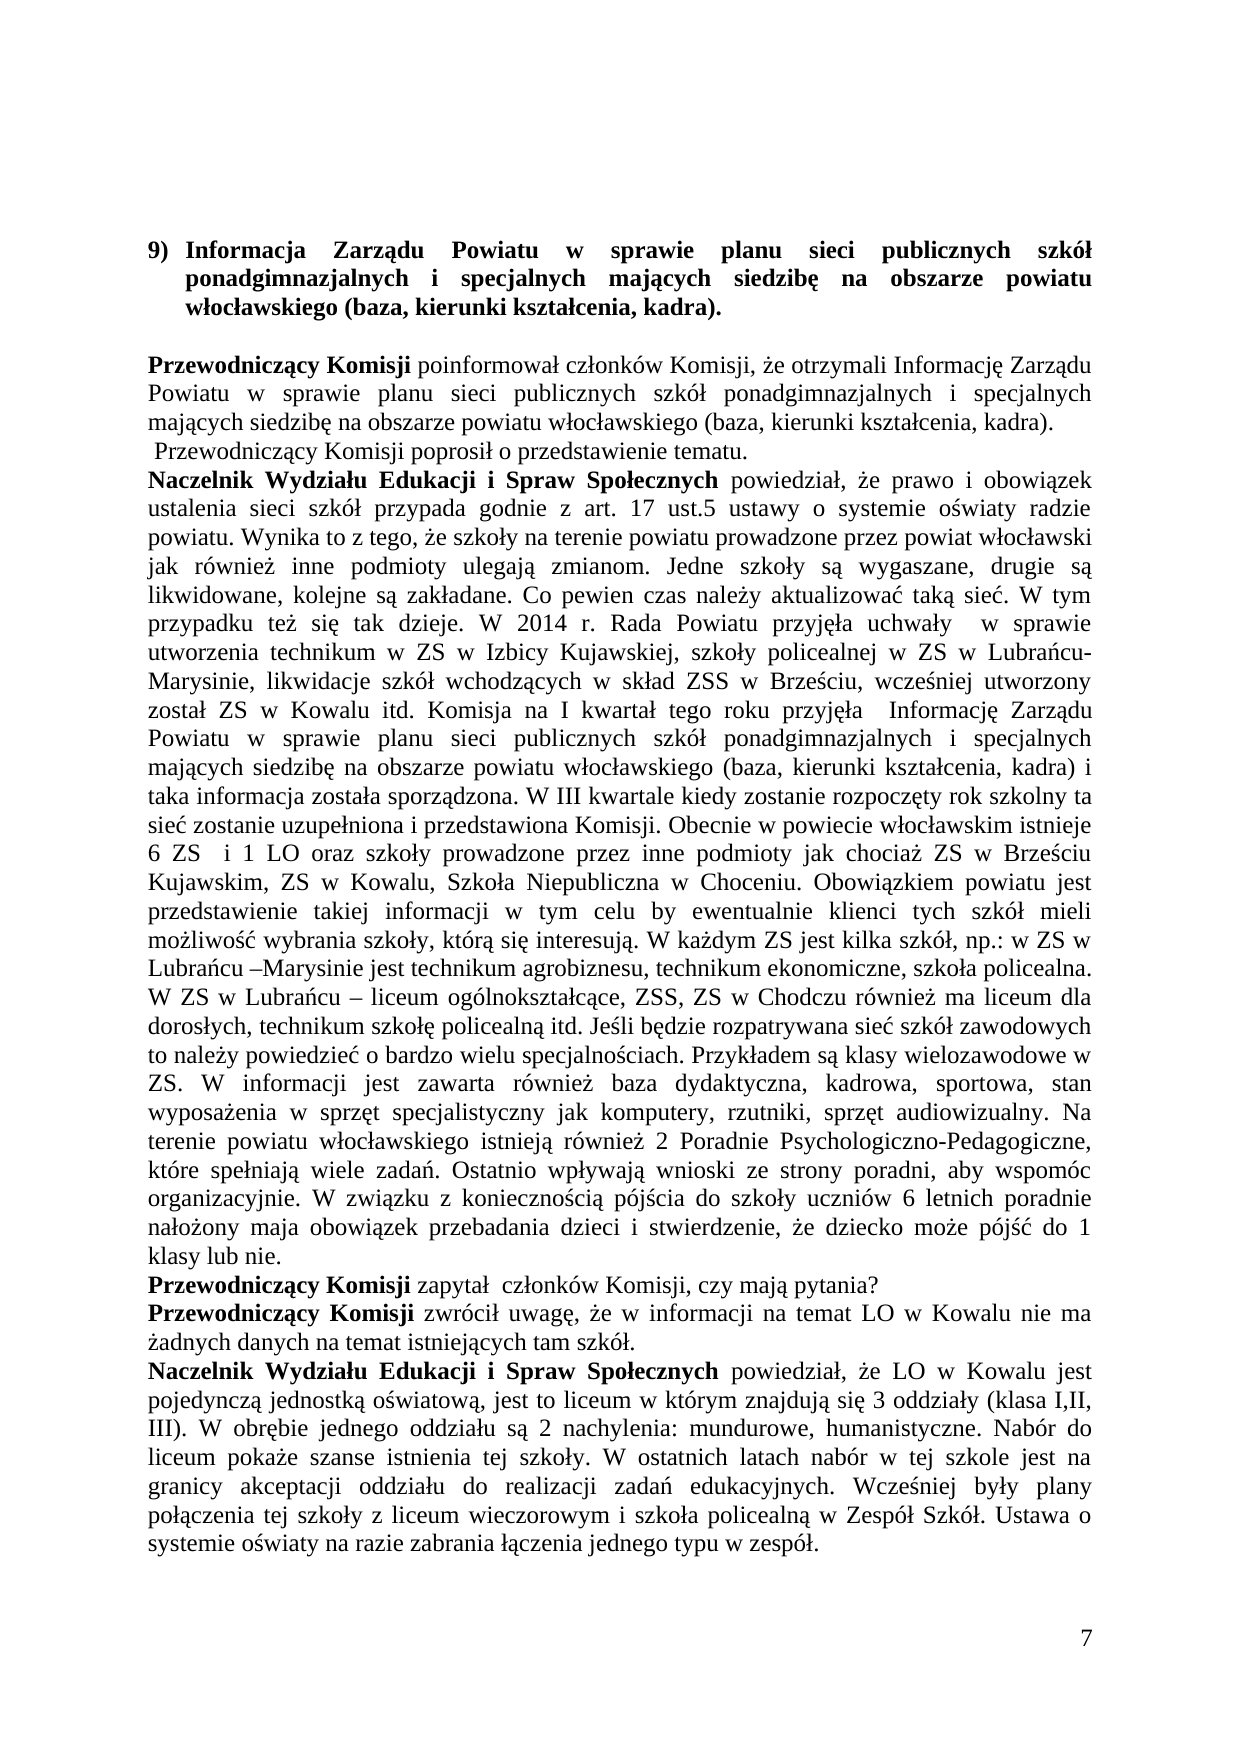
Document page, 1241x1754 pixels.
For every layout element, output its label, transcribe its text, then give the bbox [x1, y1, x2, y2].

text Przewodniczący Komisji poprosił o przedstawienie tematu. [148, 436, 1093, 465]
text Przewodniczący Komisji poinformował członków Komisji, że otrzymali Informację Zarządu Powiatu w sprawie planu sieci publicznych szkół ponadgimnazjalnych i specjalnych mających siedzibę na obszarze powiatu włocławskiego (baza, kierunki kształcenia, kadra). [148, 350, 1093, 436]
text Naczelnik Wydziału Edukacji i Spraw Społecznych powiedział, że LO w Kowalu jest pojedynczą jednostką oświatową, jest to liceum w którym znajdują się 3 oddziały (klasa I,II, III). W obrębie jednego oddziału są 2 nachylenia: mundurowe, humanistyczne. Nabór do liceum pokaże szanse istnienia tej szkoły. W ostatnich latach nabór w tej szkole jest na granicy akceptacji oddziału do realizacji zadań edukacyjnych. Wcześniej były plany połączenia tej szkoły z liceum wieczorowym i szkoła policealną w Zespół Szkół. Ustawa o systemie oświaty na razie zabrania łączenia jednego typu w zespół. [148, 1356, 1093, 1557]
text Przewodniczący Komisji zwrócił uwagę, że w informacji na temat LO w Kowalu nie ma żadnych danych na temat istniejących tam szkół. [148, 1298, 1093, 1356]
text Przewodniczący Komisji zapytał członków Komisji, czy mają pytania? [148, 1270, 1093, 1298]
list Informacja Zarządu Powiatu w sprawie planu sieci publicznych szkół ponadgimnazjalnych i specjalnych mających siedzibę na obszarze powiatu włocławskiego (baza, kierunki kształcenia, kadra). [148, 235, 1093, 321]
text Naczelnik Wydziału Edukacji i Spraw Społecznych powiedział, że prawo i obowiązek ustalenia sieci szkół przypada godnie z art. 17 ust.5 ustawy o systemie oświaty radzie powiatu. Wynika to z tego, że szkoły na terenie powiatu prowadzone przez powiat włocławski jak również inne podmioty ulegają zmianom. Jedne szkoły są wygaszane, drugie są likwidowane, kolejne są zakładane. Co pewien czas należy aktualizować taką sieć. W tym przypadku też się tak dzieje. W 2014 r. Rada Powiatu przyjęła uchwały w sprawie utworzenia technikum w ZS w Izbicy Kujawskiej, szkoły policealnej w ZS w Lubrańcu-Marysinie, likwidacje szkół wchodzących w skład ZSS w Brześciu, wcześniej utworzony został ZS w Kowalu itd. Komisja na I kwartał tego roku przyjęła Informację Zarządu Powiatu w sprawie planu sieci publicznych szkół ponadgimnazjalnych i specjalnych mających siedzibę na obszarze powiatu włocławskiego (baza, kierunki kształcenia, kadra) i taka informacja została sporządzona. W III kwartale kiedy zostanie rozpoczęty rok szkolny ta sieć zostanie uzupełniona i przedstawiona Komisji. Obecnie w powiecie włocławskim istnieje 6 ZS i 1 LO oraz szkoły prowadzone przez inne podmioty jak chociaż ZS w Brześciu Kujawskim, ZS w Kowalu, Szkoła Niepubliczna w Choceniu. Obowiązkiem powiatu jest przedstawienie takiej informacji w tym celu by ewentualnie klienci tych szkół mieli możliwość wybrania szkoły, którą się interesują. W każdym ZS jest kilka szkół, np.: w ZS w Lubrańcu –Marysinie jest technikum agrobiznesu, technikum ekonomiczne, szkoła policealna. W ZS w Lubrańcu – liceum ogólnokształcące, ZSS, ZS w Chodczu również ma liceum dla dorosłych, technikum szkołę policealną itd. Jeśli będzie rozpatrywana sieć szkół zawodowych to należy powiedzieć o bardzo wielu specjalnościach. Przykładem są klasy wielozawodowe w ZS. W informacji jest zawarta również baza dydaktyczna, kadrowa, sportowa, stan wyposażenia w sprzęt specjalistyczny jak komputery, rzutniki, sprzęt audiowizualny. Na terenie powiatu włocławskiego istnieją również 2 Poradnie Psychologiczno-Pedagogiczne, które spełniają wiele zadań. Ostatnio wpływają wnioski ze strony poradni, aby wspomóc organizacyjnie. W związku z koniecznością pójścia do szkoły uczniów 6 letnich poradnie nałożony maja obowiązek przebadania dzieci i stwierdzenie, że dziecko może pójść do 1 klasy lub nie. [148, 465, 1093, 1270]
